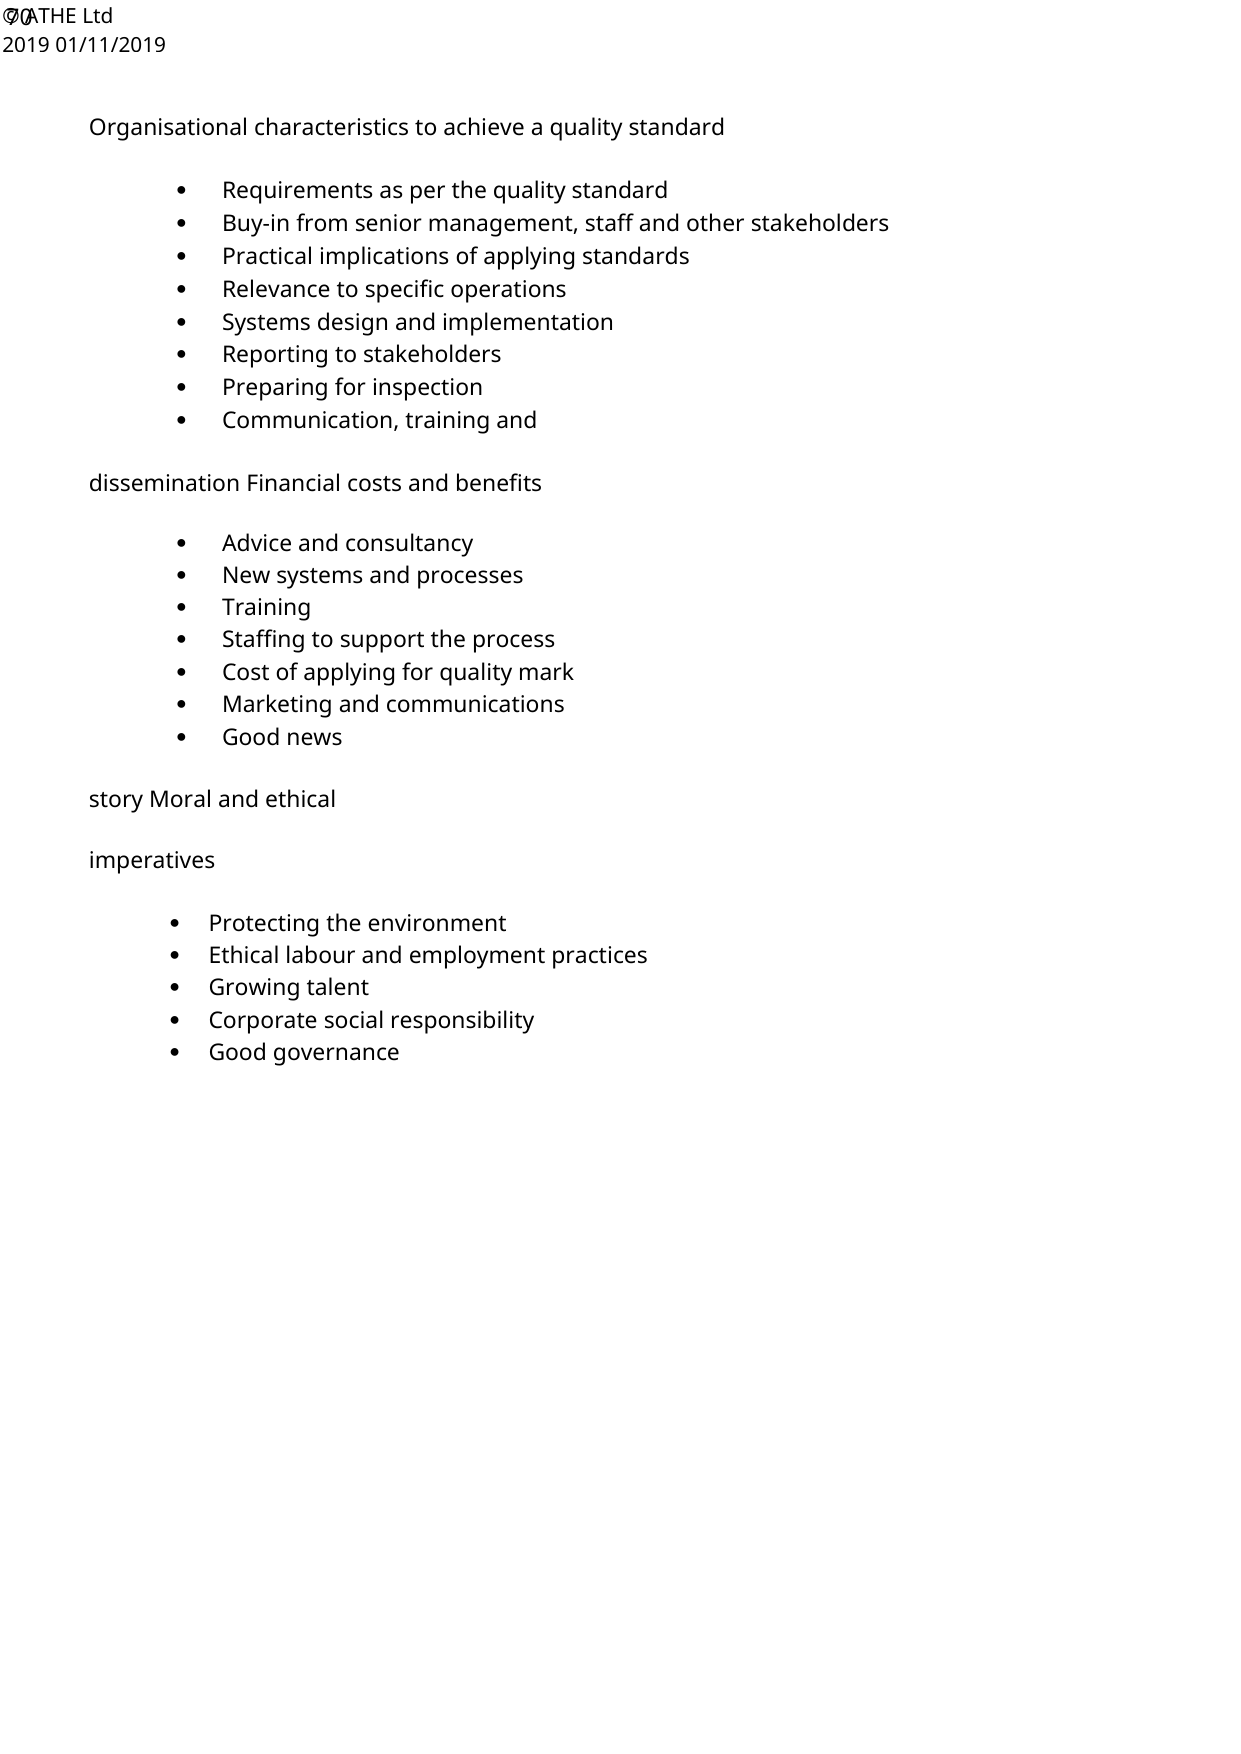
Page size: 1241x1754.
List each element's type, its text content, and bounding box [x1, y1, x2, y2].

list Staffing to support the process [177, 623, 1205, 655]
list Cost of applying for quality mark [177, 656, 1205, 687]
list Ethical labour and employment practices [171, 939, 1205, 970]
list Marketing and communications [177, 688, 1205, 719]
text Organisational characteristics to achieve a quality standard [89, 111, 1205, 143]
list Practical implications of applying standards [177, 240, 1205, 271]
list Communication, training and dissemination Financial costs and benefits [89, 404, 661, 498]
list New systems and processes [177, 558, 1205, 590]
list Systems design and implementation [177, 306, 1205, 337]
list Protecting the environment [171, 907, 1205, 938]
list Advice and consultancy [177, 529, 1205, 557]
list Training [177, 591, 1205, 622]
list Corporate social responsibility [171, 1004, 1205, 1035]
list Buy-in from senior management, staff and other stakeholders [177, 207, 1205, 238]
list Growing talent [171, 971, 1205, 1003]
list Preparing for inspection [177, 371, 1205, 403]
list Good governance [171, 1036, 1205, 1067]
list Good news story Moral and ethical imperatives [89, 721, 394, 876]
list Relevance to specific operations [177, 273, 1205, 304]
list Reporting to stakeholders [177, 338, 1205, 370]
list Requirements as per the quality standard [177, 174, 1205, 205]
